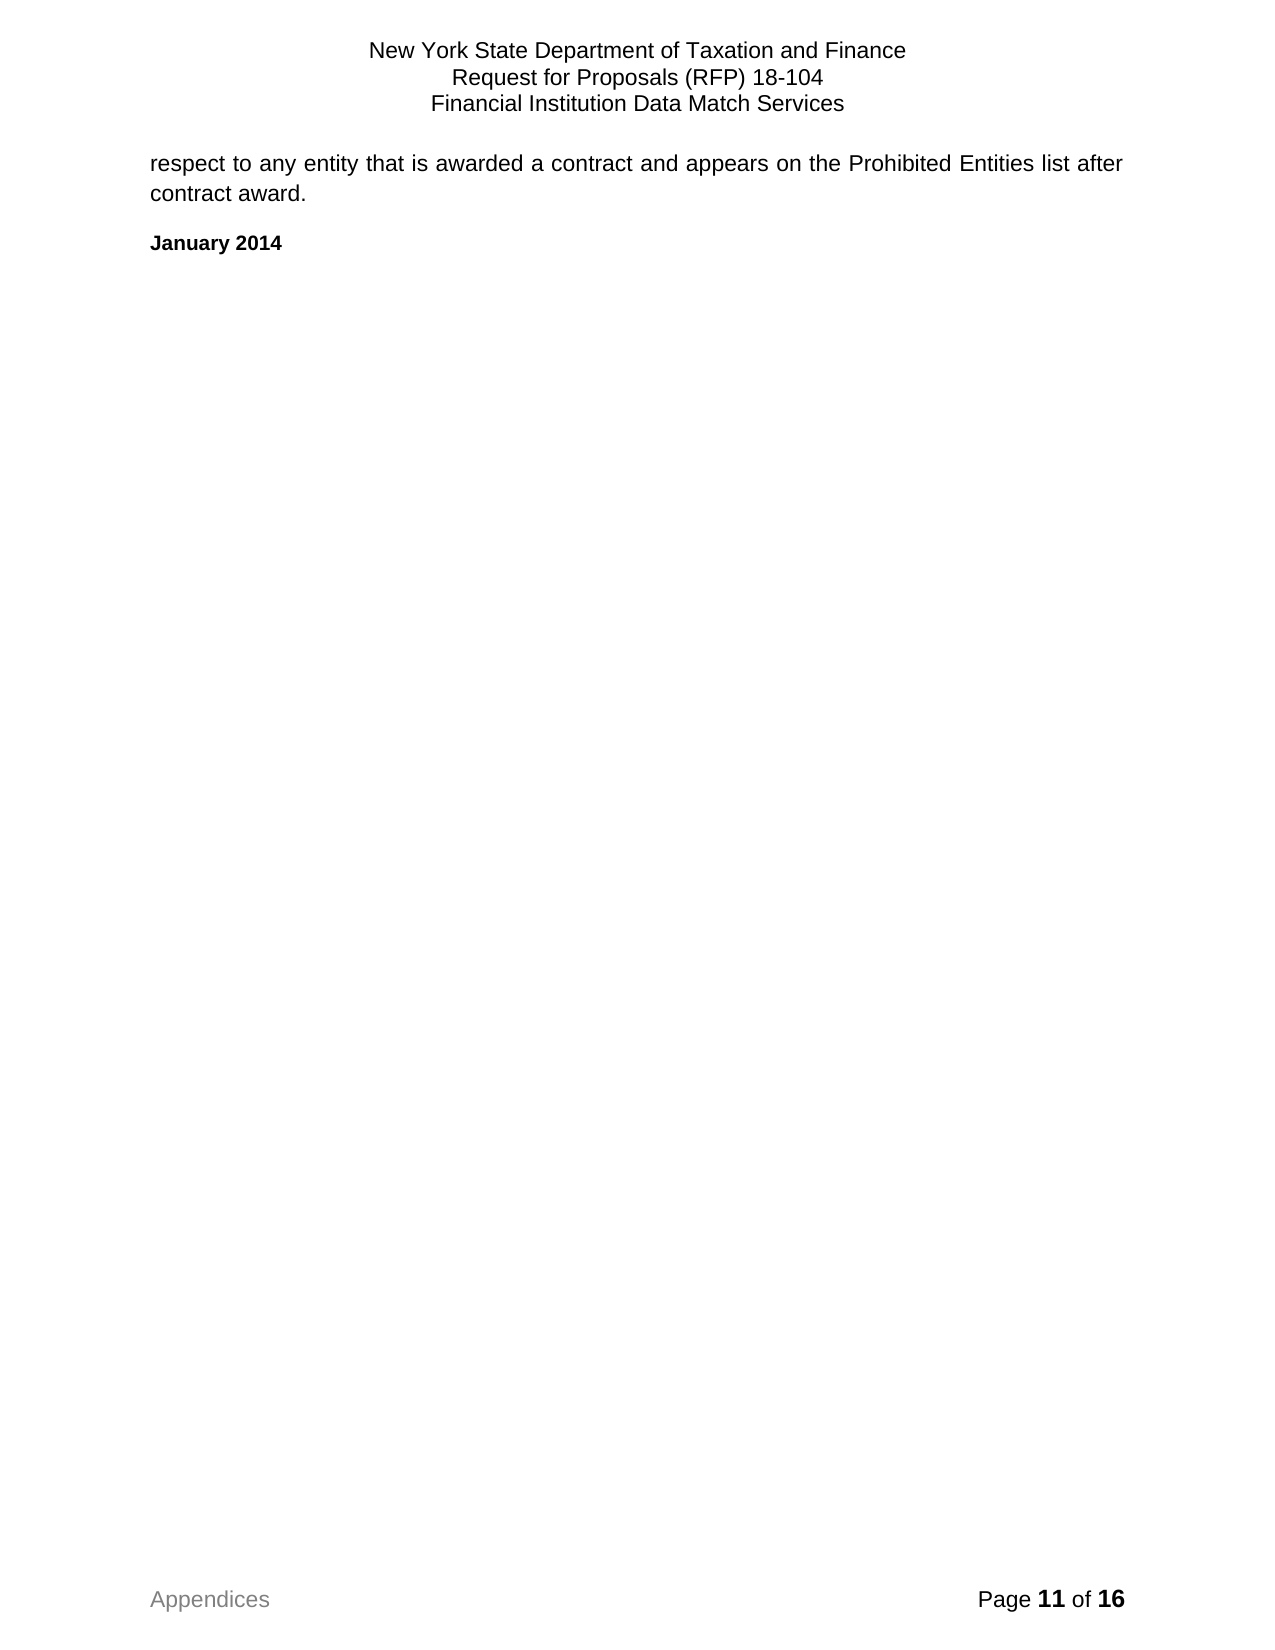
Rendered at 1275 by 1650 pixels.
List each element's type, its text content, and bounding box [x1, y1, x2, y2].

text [150, 150, 1125, 207]
text January 2014 [150, 231, 1125, 255]
